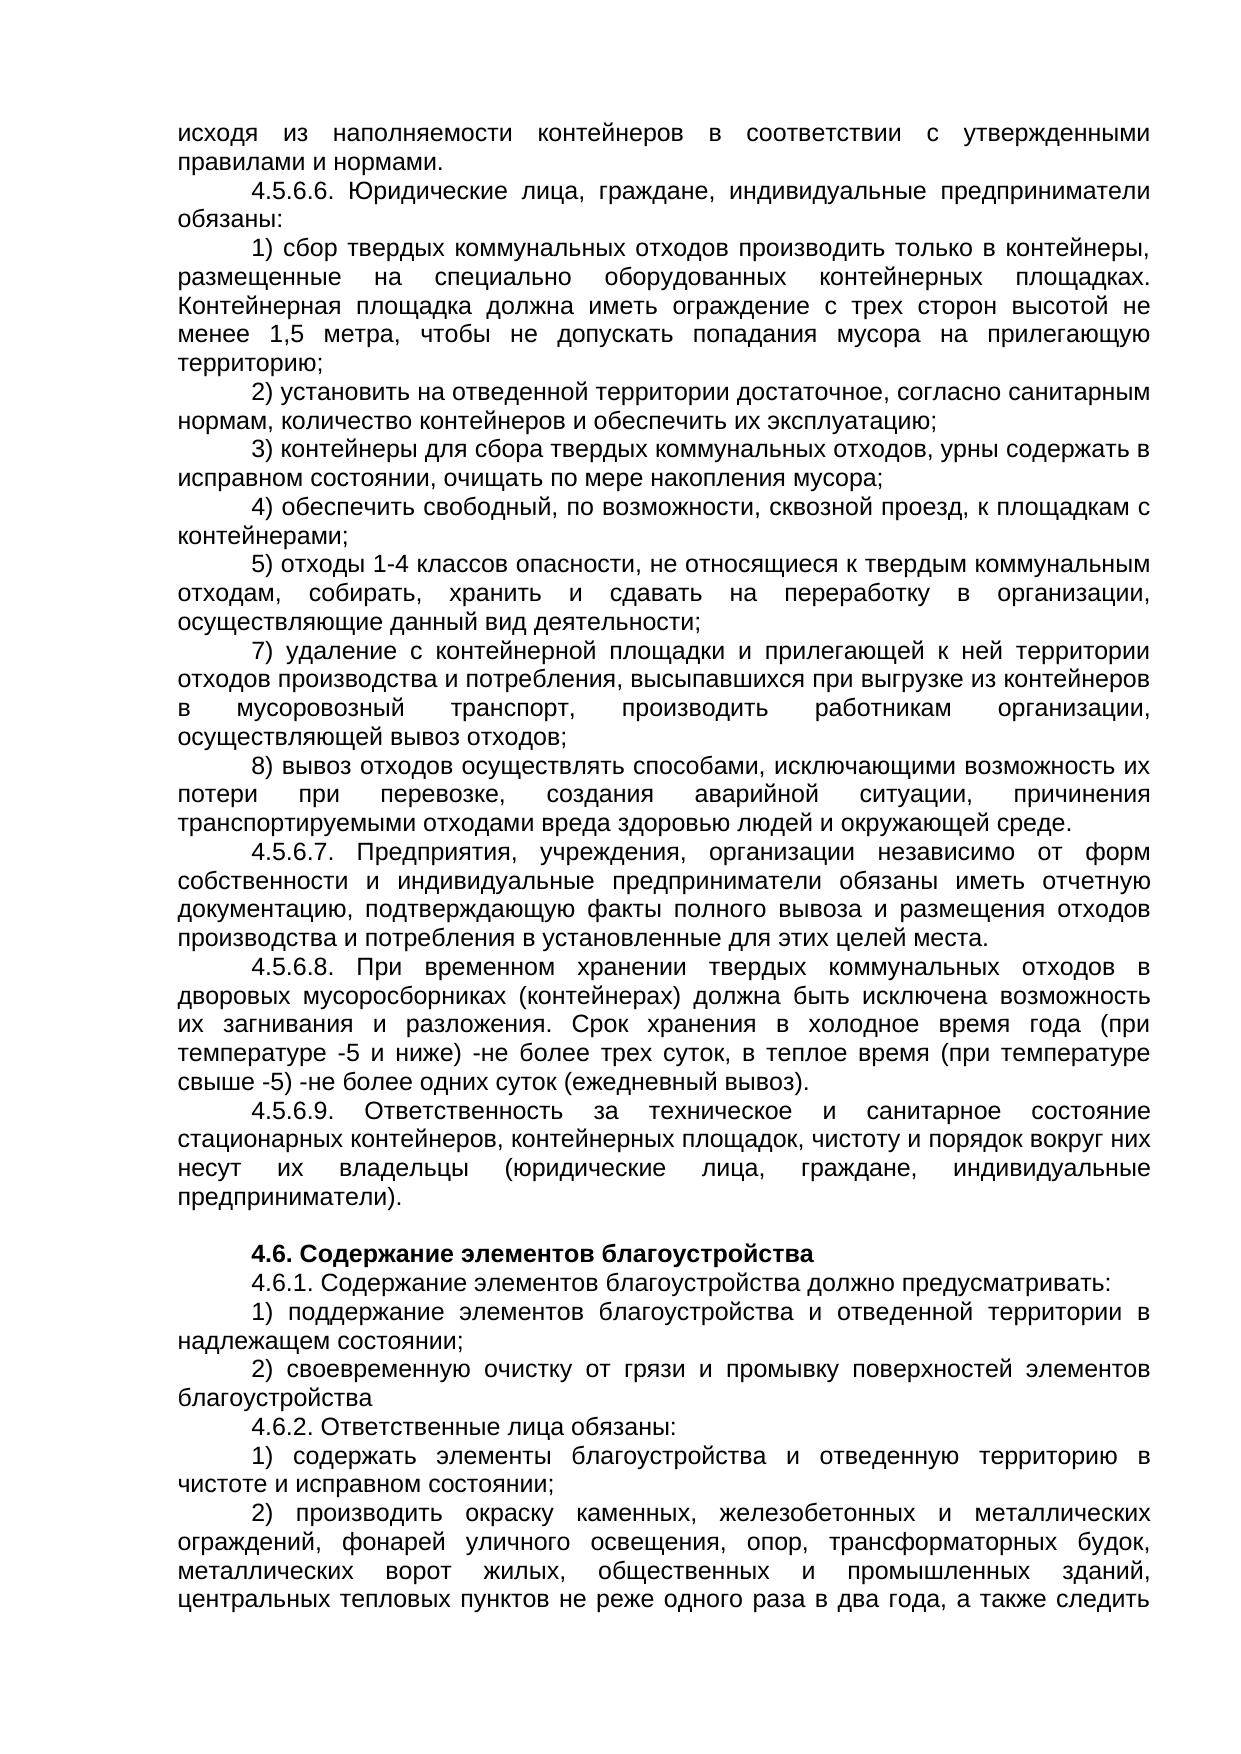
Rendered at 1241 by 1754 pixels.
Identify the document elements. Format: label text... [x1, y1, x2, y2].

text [177, 118, 1152, 176]
text 4.5.6.8. При временном хранении твердых коммунальных отходов в дворовых мусоросборниках (контейнерах) должна быть исключена возможность их загнивания и разложения. Срок хранения в холодное время года (при температуре -5 и ниже) -не более трех суток, в теплое время (при температуре свыше -5) -не более одних суток (ежедневный вывоз). [177, 952, 1152, 1096]
text 2) установить на отведенной территории достаточное, согласно санитарным нормам, количество контейнеров и обеспечить их эксплуатацию; [177, 377, 1152, 434]
text 4.6.1. Содержание элементов благоустройства должно предусматривать: [177, 1268, 1152, 1297]
text 4.5.6.7. Предприятия, учреждения, организации независимо от форм собственности и индивидуальные предприниматели обязаны иметь отчетную документацию, подтверждающую факты полного вывоза и размещения отходов производства и потребления в установленные для этих целей места. [177, 837, 1152, 952]
text 8) вывоз отходов осуществлять способами, исключающими возможность их потери при перевозке, создания аварийной ситуации, причинения транспортируемыми отходами вреда здоровью людей и окружающей среде. [177, 751, 1152, 837]
text 1) содержать элементы благоустройства и отведенную территорию в чистоте и исправном состоянии; [177, 1441, 1152, 1498]
text 1) сбор твердых коммунальных отходов производить только в контейнеры, размещенные на специально оборудованных контейнерных площадках. Контейнерная площадка должна иметь ограждение с трех сторон высотой не менее 1,5 метра, чтобы не допускать попадания мусора на прилегающую территорию; [177, 233, 1152, 377]
text 4.6. Содержание элементов благоустройства [177, 1239, 1152, 1268]
text 5) отходы 1-4 классов опасности, не относящиеся к твердым коммунальным отходам, собирать, хранить и сдавать на переработку в организации, осуществляющие данный вид деятельности; [177, 549, 1152, 636]
text 3) контейнеры для сбора твердых коммунальных отходов, урны содержать в исправном состоянии, очищать по мере накопления мусора; [177, 434, 1152, 492]
text 4.5.6.9. Ответственность за техническое и санитарное состояние стационарных контейнеров, контейнерных площадок, чистоту и порядок вокруг них несут их владельцы (юридические лица, граждане, индивидуальные предприниматели). [177, 1096, 1152, 1211]
text 4) обеспечить свободный, по возможности, сквозной проезд, к площадкам с контейнерами; [177, 492, 1152, 549]
text 7) удаление с контейнерной площадки и прилегающей к ней территории отходов производства и потребления, высыпавшихся при выгрузке из контейнеров в мусоровозный транспорт, производить работникам организации, осуществляющей вывоз отходов; [177, 636, 1152, 751]
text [177, 1498, 1152, 1613]
text 1) поддержание элементов благоустройства и отведенной территории в надлежащем состоянии; [177, 1297, 1152, 1354]
text 2) своевременную очистку от грязи и промывку поверхностей элементов благоустройства [177, 1354, 1152, 1412]
text 4.6.2. Ответственные лица обязаны: [177, 1412, 1152, 1441]
text 4.5.6.6. Юридические лица, граждане, индивидуальные предприниматели обязаны: [177, 176, 1152, 233]
